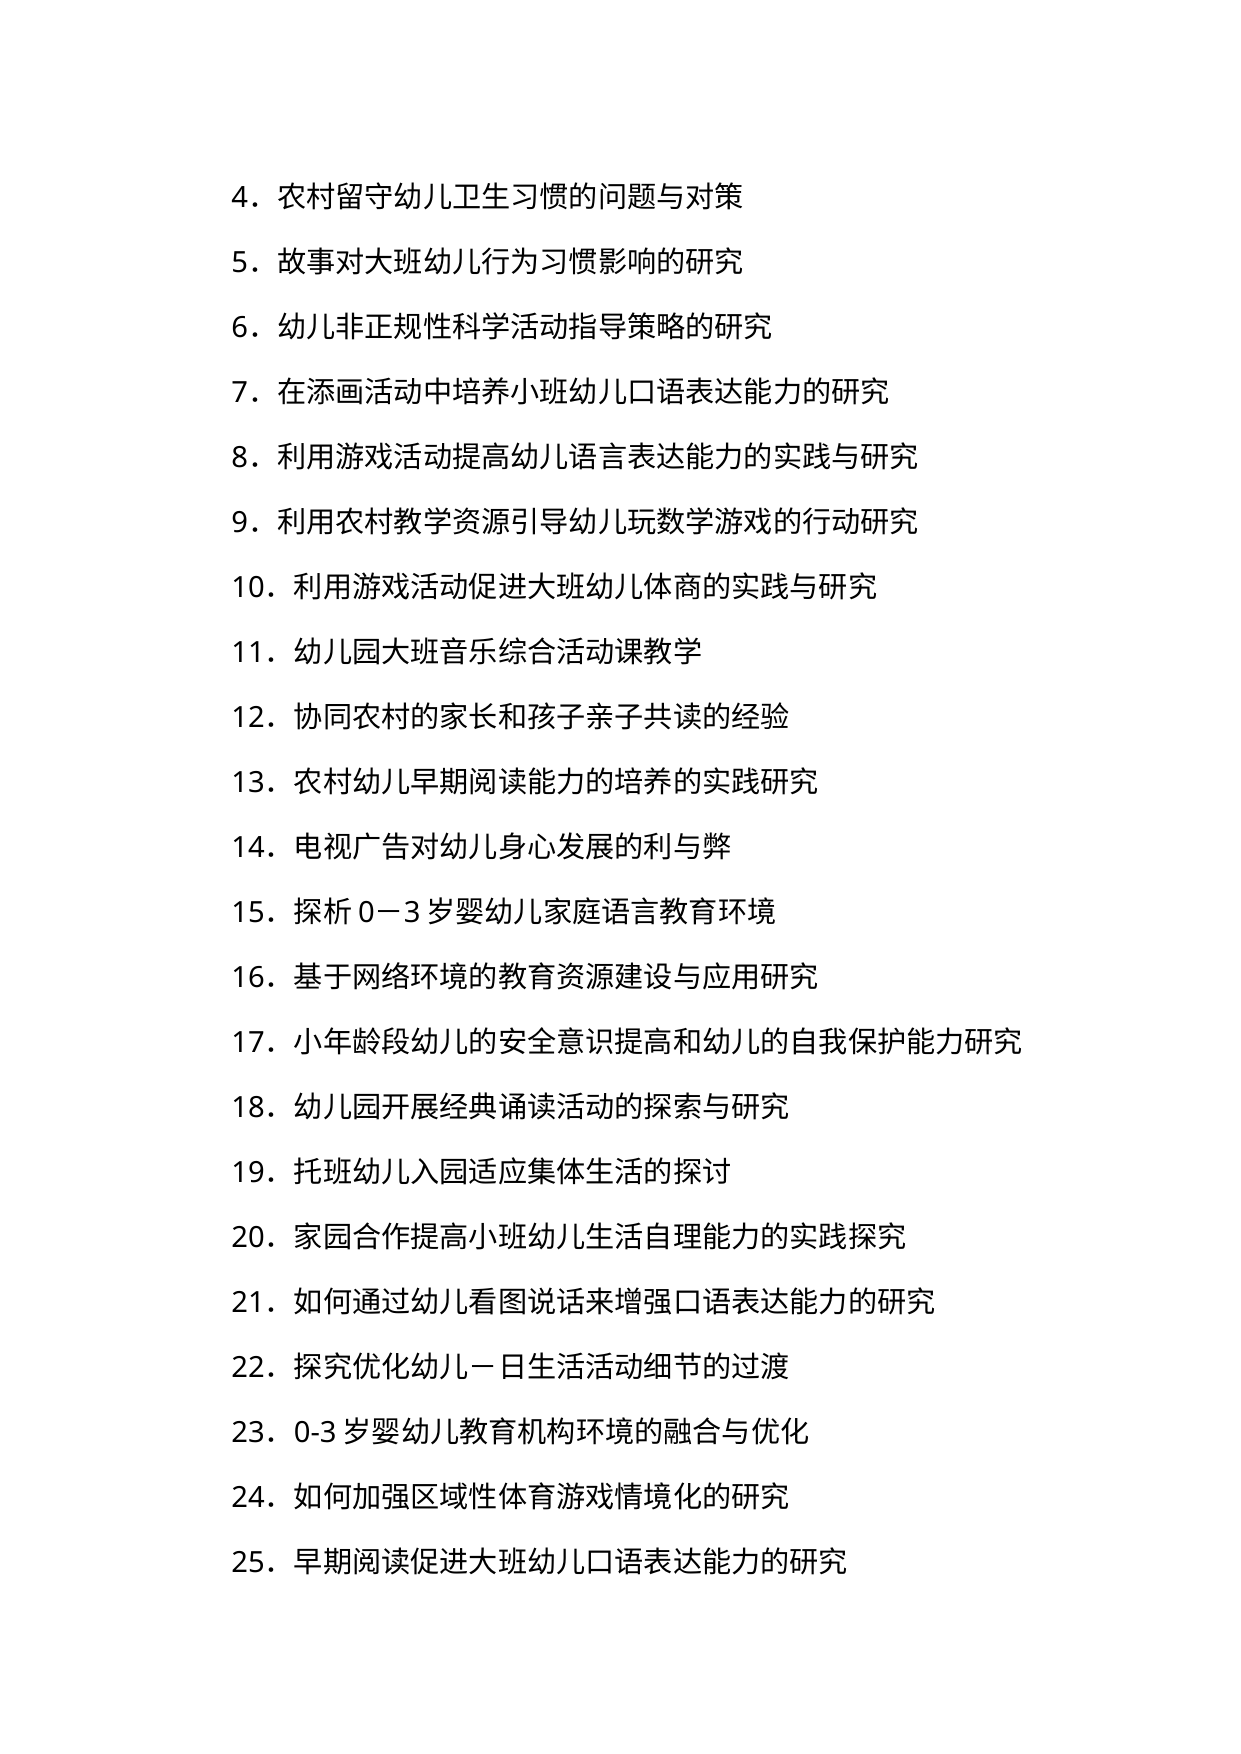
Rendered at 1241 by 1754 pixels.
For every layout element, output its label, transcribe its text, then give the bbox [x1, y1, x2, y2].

text 25．早期阅读促进大班幼儿口语表达能力的研究 [187, 1527, 1053, 1592]
text 4．农村留守幼儿卫生习惯的问题与对策 [187, 162, 1053, 227]
text 10．利用游戏活动促进大班幼儿体商的实践与研究 [187, 552, 1053, 617]
text 16．基于网络环境的教育资源建设与应用研究 [187, 942, 1053, 1007]
text 15．探析0－3岁婴幼儿家庭语言教育环境 [187, 877, 1053, 942]
text 9．利用农村教学资源引导幼儿玩数学游戏的行动研究 [187, 487, 1053, 552]
text 18．幼儿园开展经典诵读活动的探索与研究 [187, 1072, 1053, 1137]
text 11．幼儿园大班音乐综合活动课教学 [187, 617, 1053, 682]
text 8．利用游戏活动提高幼儿语言表达能力的实践与研究 [187, 422, 1053, 487]
text 22．探究优化幼儿－日生活活动细节的过渡 [187, 1332, 1053, 1397]
text 5．故事对大班幼儿行为习惯影响的研究 [187, 227, 1053, 292]
text 23．0-3岁婴幼儿教育机构环境的融合与优化 [187, 1397, 1053, 1462]
text 12．协同农村的家长和孩子亲子共读的经验 [187, 682, 1053, 747]
text 13．农村幼儿早期阅读能力的培养的实践研究 [187, 747, 1053, 812]
text 24．如何加强区域性体育游戏情境化的研究 [187, 1462, 1053, 1527]
text 7．在添画活动中培养小班幼儿口语表达能力的研究 [187, 357, 1053, 422]
text 20．家园合作提高小班幼儿生活自理能力的实践探究 [187, 1202, 1053, 1267]
text 6．幼儿非正规性科学活动指导策略的研究 [187, 292, 1053, 357]
text 14．电视广告对幼儿身心发展的利与弊 [187, 812, 1053, 877]
text 21．如何通过幼儿看图说话来增强口语表达能力的研究 [187, 1267, 1053, 1332]
text 19．托班幼儿入园适应集体生活的探讨 [187, 1137, 1053, 1202]
text 17．小年龄段幼儿的安全意识提高和幼儿的自我保护能力研究 [187, 1007, 1053, 1072]
